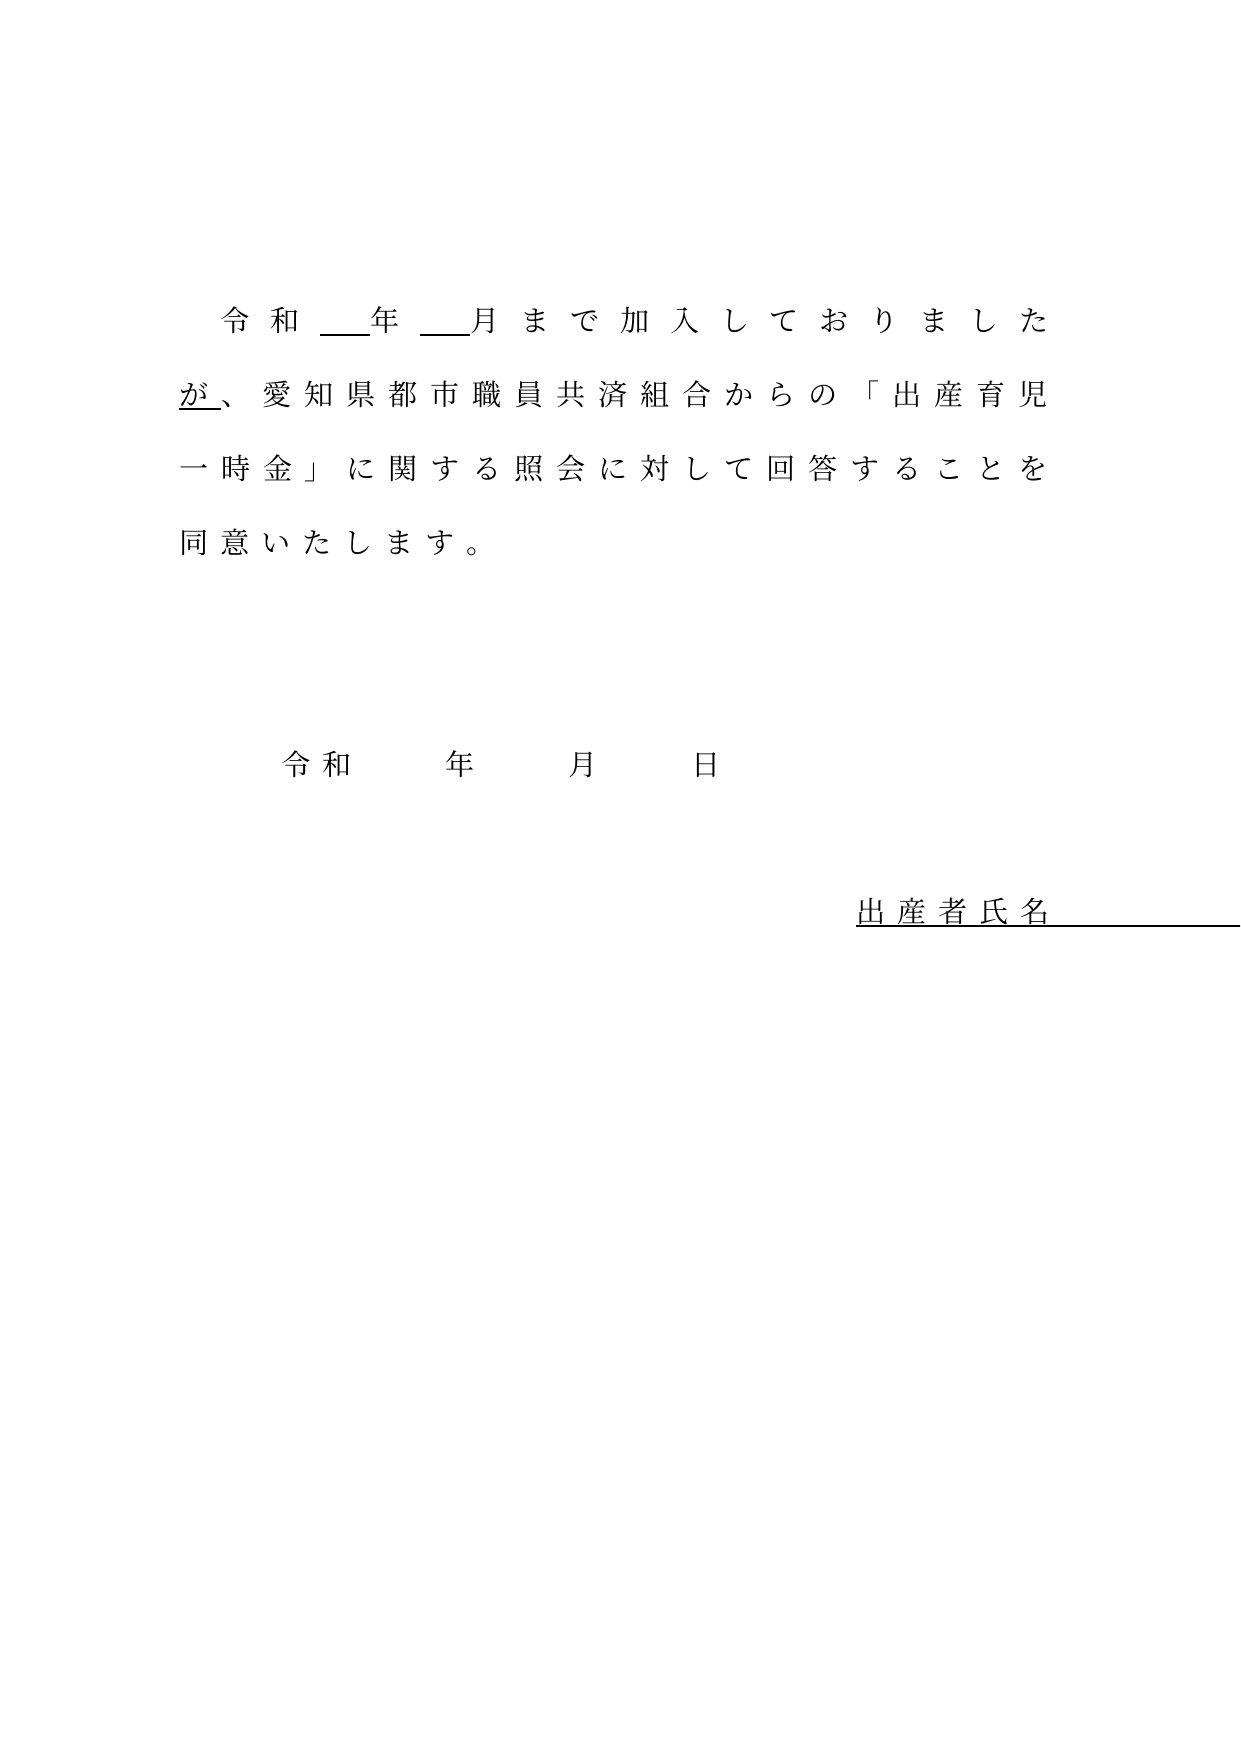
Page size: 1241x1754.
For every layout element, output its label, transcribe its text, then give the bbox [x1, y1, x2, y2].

text 令和 年 月 日 [179, 725, 966, 799]
text 令和 年 月まで加入しておりました が、愛知県都市職員共済組合からの「出産育児一時金」に関する照会に対して回答することを同意いたします。 [179, 282, 1061, 577]
text 出産者氏名 [179, 873, 1061, 947]
